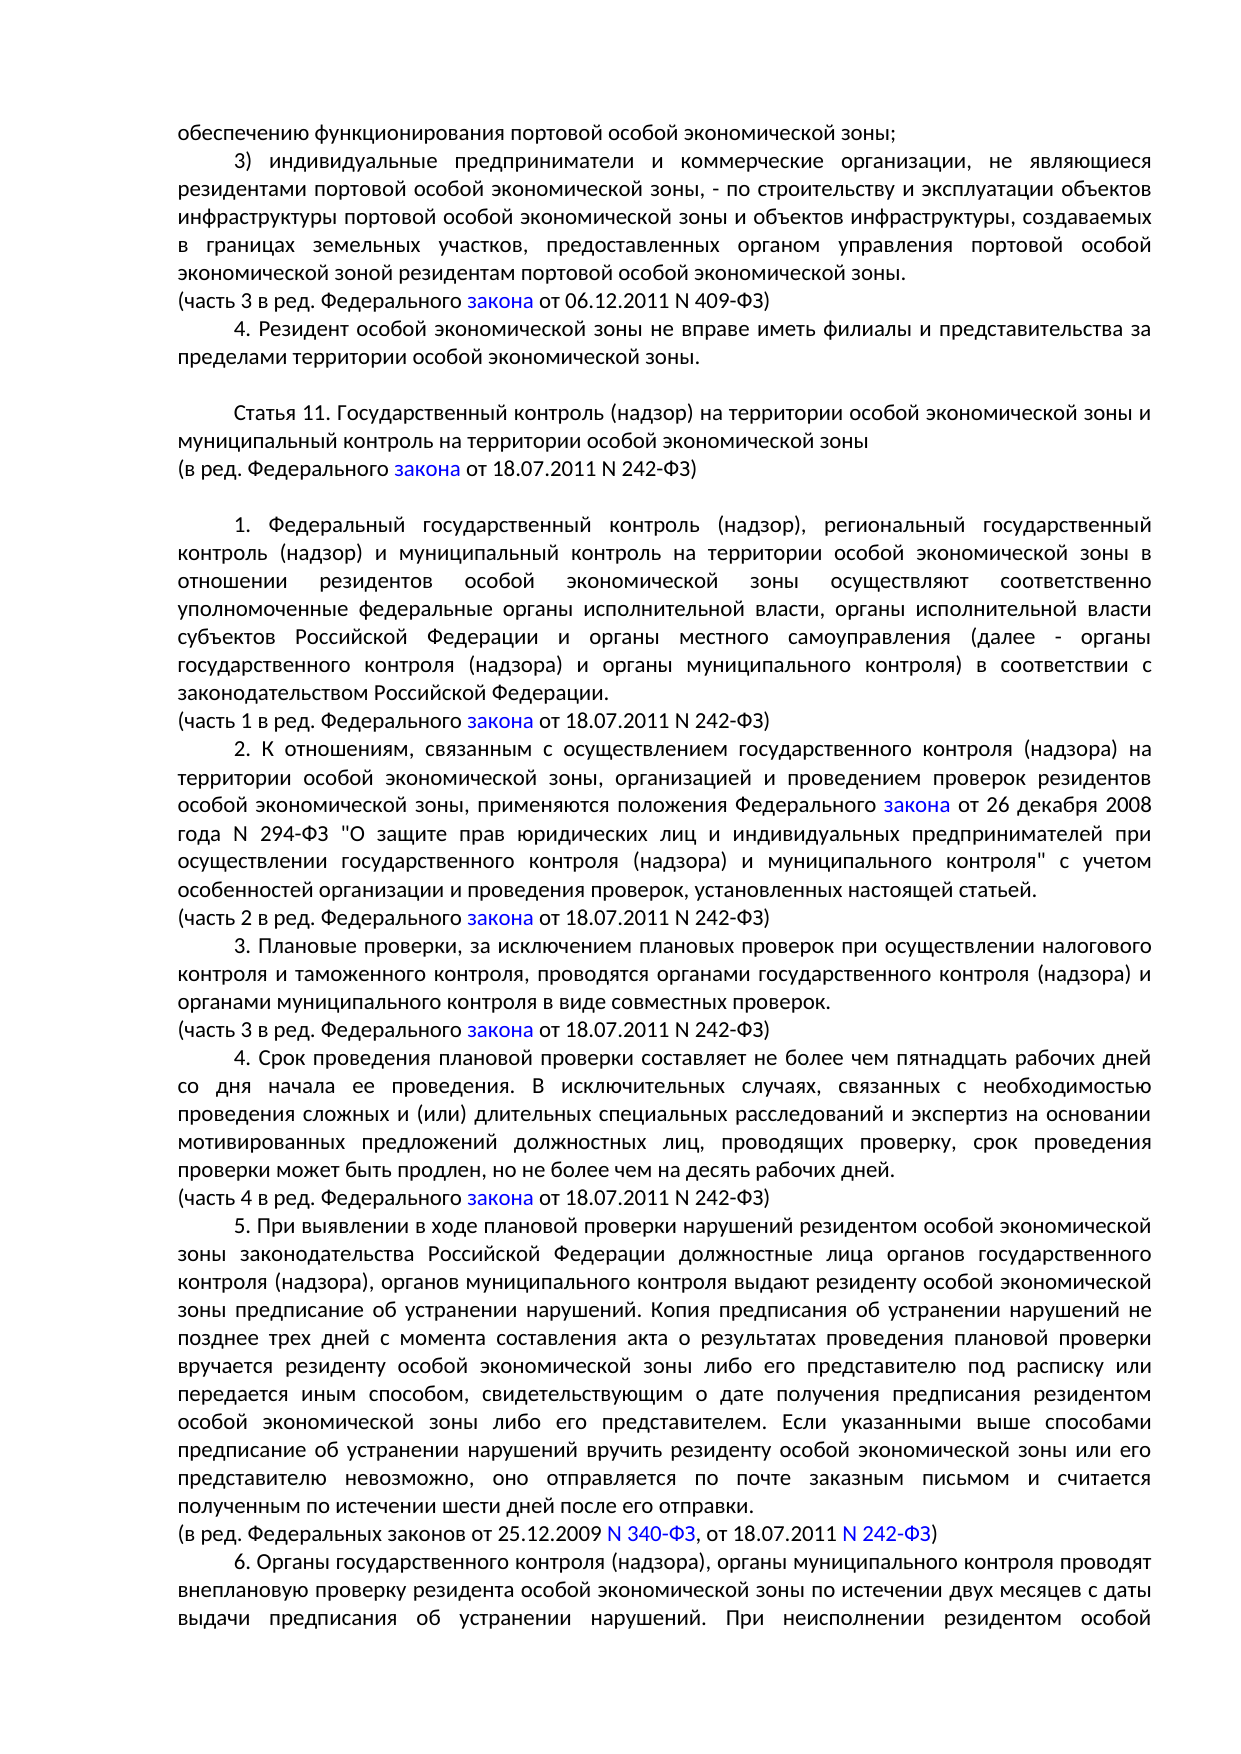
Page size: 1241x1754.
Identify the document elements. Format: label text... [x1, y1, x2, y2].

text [177, 1547, 1152, 1631]
text (часть 3 в ред. Федерального закона от 18.07.2011 N 242-ФЗ) [177, 1015, 1152, 1043]
text (в ред. Федерального закона от 18.07.2011 N 242-ФЗ) [177, 454, 1152, 482]
text 1. Федеральный государственный контроль (надзор), региональный государственный контроль (надзор) и муниципальный контроль на территории особой экономической зоны в отношении резидентов особой экономической зоны осуществляют соответственно уполномоченные федеральные органы исполнительной власти, органы исполнительной власти субъектов Российской Федерации и органы местного самоуправления (далее - органы государственного контроля (надзора) и органы муниципального контроля) в соответствии с законодательством Российской Федерации. [177, 510, 1152, 707]
text 3) индивидуальные предприниматели и коммерческие организации, не являющиеся резидентами портовой особой экономической зоны, - по строительству и эксплуатации объектов инфраструктуры портовой особой экономической зоны и объектов инфраструктуры, создаваемых в границах земельных участков, предоставленных органом управления портовой особой экономической зоной резидентам портовой особой экономической зоны. [177, 146, 1152, 286]
text Статья 11. Государственный контроль (надзор) на территории особой экономической зоны и муниципальный контроль на территории особой экономической зоны [177, 398, 1152, 454]
text 3. Плановые проверки, за исключением плановых проверок при осуществлении налогового контроля и таможенного контроля, проводятся органами государственного контроля (надзора) и органами муниципального контроля в виде совместных проверок. [177, 931, 1152, 1015]
text (часть 4 в ред. Федерального закона от 18.07.2011 N 242-ФЗ) [177, 1183, 1152, 1211]
text (часть 2 в ред. Федерального закона от 18.07.2011 N 242-ФЗ) [177, 903, 1152, 931]
text 2. К отношениям, связанным с осуществлением государственного контроля (надзора) на территории особой экономической зоны, организацией и проведением проверок резидентов особой экономической зоны, применяются положения Федерального закона от 26 декабря 2008 года N 294-ФЗ "О защите прав юридических лиц и индивидуальных предпринимателей при осуществлении государственного контроля (надзора) и муниципального контроля" с учетом особенностей организации и проведения проверок, установленных настоящей статьей. [177, 734, 1152, 903]
text (часть 1 в ред. Федерального закона от 18.07.2011 N 242-ФЗ) [177, 707, 1152, 734]
text 5. При выявлении в ходе плановой проверки нарушений резидентом особой экономической зоны законодательства Российской Федерации должностные лица органов государственного контроля (надзора), органов муниципального контроля выдают резиденту особой экономической зоны предписание об устранении нарушений. Копия предписания об устранении нарушений не позднее трех дней с момента составления акта о результатах проведения плановой проверки вручается резиденту особой экономической зоны либо его представителю под расписку или передается иным способом, свидетельствующим о дате получения предписания резидентом особой экономической зоны либо его представителем. Если указанными выше способами предписание об устранении нарушений вручить резиденту особой экономической зоны или его представителю невозможно, оно отправляется по почте заказным письмом и считается полученным по истечении шести дней после его отправки. [177, 1211, 1152, 1519]
text (часть 3 в ред. Федерального закона от 06.12.2011 N 409-ФЗ) [177, 286, 1152, 314]
text 4. Резидент особой экономической зоны не вправе иметь филиалы и представительства за пределами территории особой экономической зоны. [177, 314, 1152, 370]
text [177, 118, 1152, 146]
text 4. Срок проведения плановой проверки составляет не более чем пятнадцать рабочих дней со дня начала ее проведения. В исключительных случаях, связанных с необходимостью проведения сложных и (или) длительных специальных расследований и экспертиз на основании мотивированных предложений должностных лиц, проводящих проверку, срок проведения проверки может быть продлен, но не более чем на десять рабочих дней. [177, 1043, 1152, 1183]
text (в ред. Федеральных законов от 25.12.2009 N 340-ФЗ, от 18.07.2011 N 242-ФЗ) [177, 1519, 1152, 1547]
